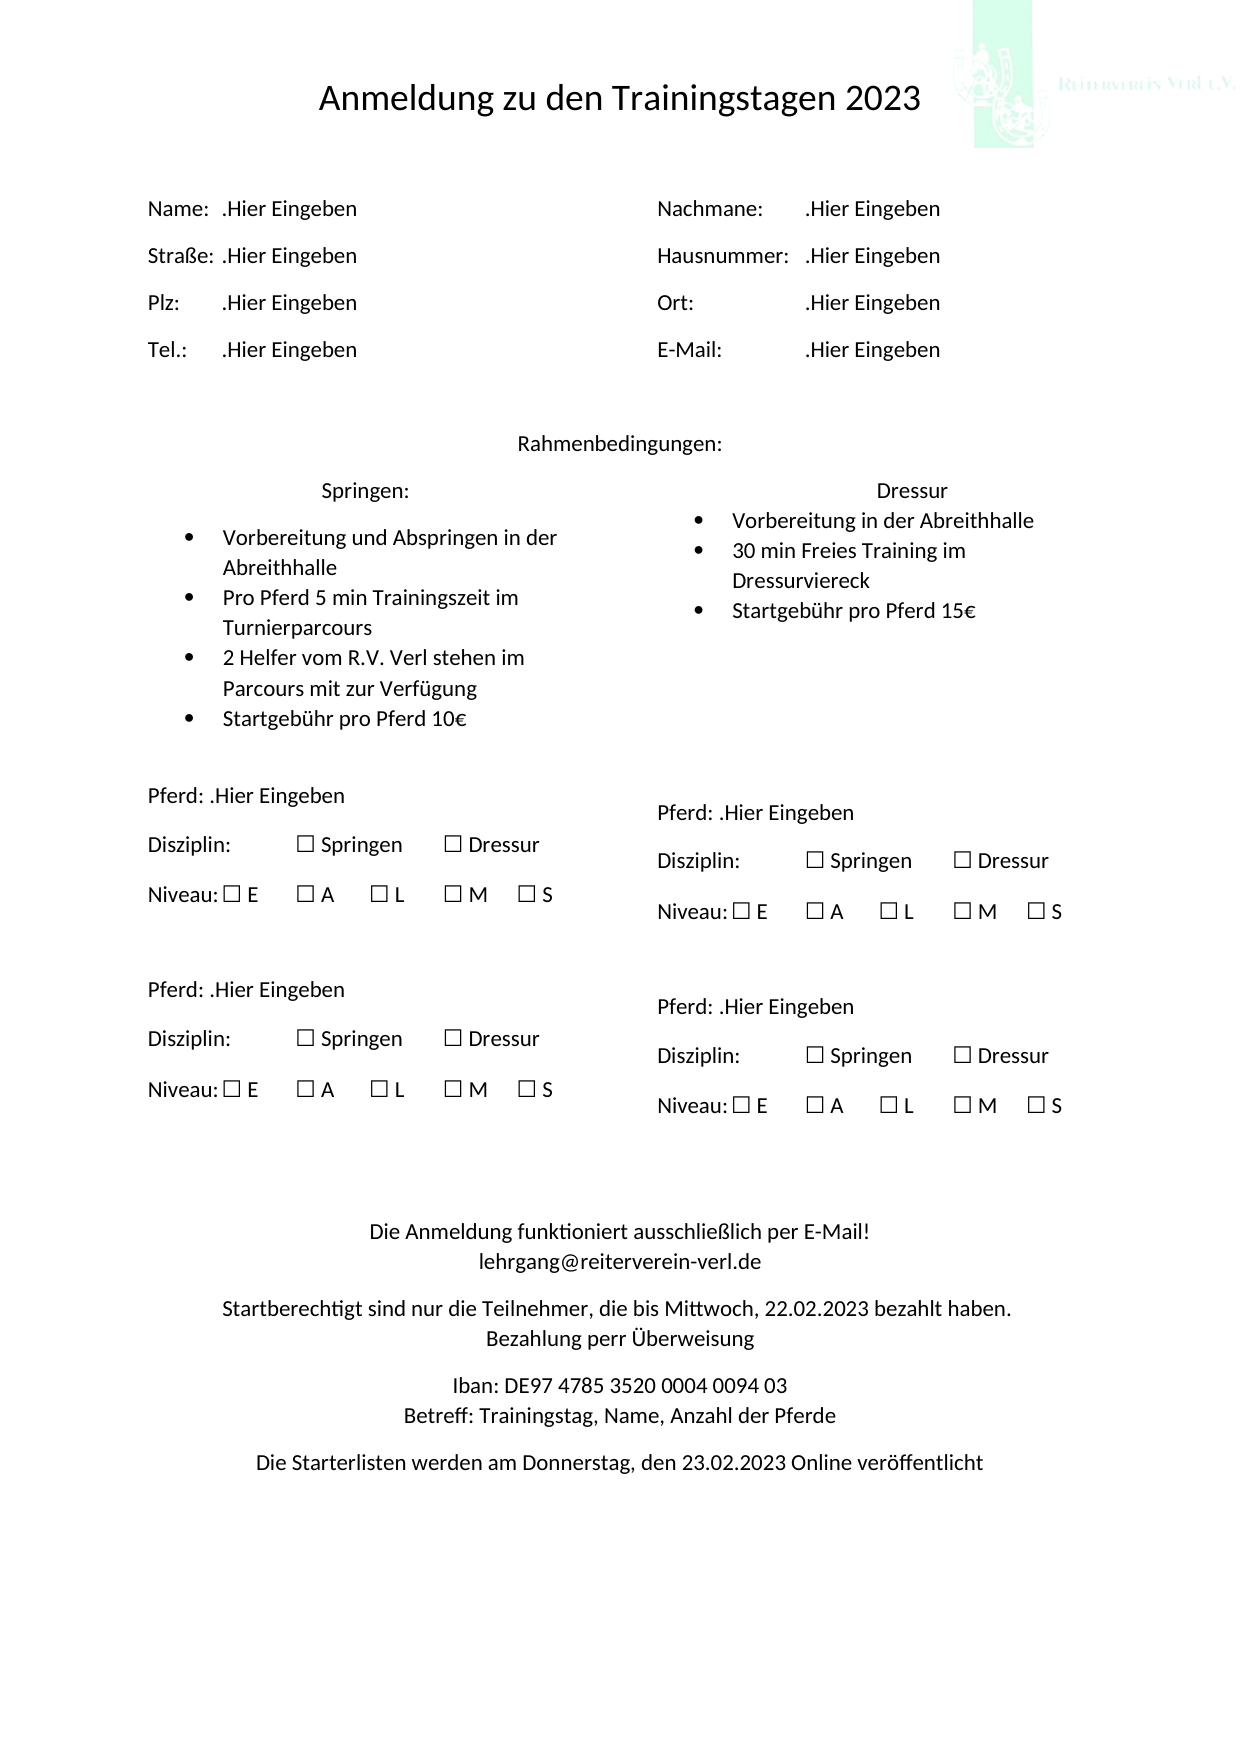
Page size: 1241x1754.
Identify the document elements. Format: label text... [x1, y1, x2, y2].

text Springen: [148, 476, 583, 504]
text Pferd: [657, 798, 1093, 826]
text Nachmane: [657, 194, 1093, 222]
list Dressur [732, 476, 1093, 504]
list Vorbereitung und Abspringen in der Abreithhalle [185, 523, 583, 581]
text Rahmenbedingungen: [148, 429, 1093, 457]
text Startberechtigt sind nur die Teilnehmer, die bis Mittwoch, 22.02.2023 bezahlt haben. Bezahlung perr Überweisung [148, 1294, 1093, 1352]
text Pferd: [657, 992, 1093, 1020]
list 2 Helfer vom R.V. Verl stehen im Parcours mit zur Verfügung [185, 643, 583, 702]
list Startgebühr pro Pferd 15€ [694, 597, 1093, 624]
text Iban: DE97 4785 3520 0004 0094 03 Betreff: Trainingstag, Name, Anzahl der Pferde [148, 1371, 1093, 1429]
list 30 min Freies Training im Dressurviereck [694, 536, 1093, 594]
text Die Anmeldung funktioniert ausschließlich per E-Mail! lehrgang@reiterverein-verl.de [148, 1187, 1093, 1275]
text Name: [148, 194, 583, 222]
text Niveau: E A L M S [657, 895, 1093, 926]
text Plz: [148, 288, 583, 316]
list Pro Pferd 5 min Trainingszeit im Turnierparcours [185, 583, 583, 641]
list Startgebühr pro Pferd 10€ [185, 704, 583, 732]
text Disziplin: Springen Dressur [148, 1022, 583, 1054]
text Pferd: [148, 976, 583, 1003]
text E-Mail: [657, 335, 1093, 363]
text Niveau: E A L M S [148, 1073, 583, 1104]
text Disziplin: Springen Dressur [657, 844, 1093, 876]
text Straße: [148, 241, 583, 269]
text Disziplin: Springen Dressur [657, 1039, 1093, 1070]
text Niveau: E A L M S [148, 878, 583, 909]
text Hausnummer: [657, 241, 1093, 269]
list Vorbereitung in der Abreithhalle [694, 506, 1093, 534]
text Die Starterlisten werden am Donnerstag, den 23.02.2023 Online veröffentlicht [148, 1448, 1093, 1476]
text Pferd: [148, 751, 583, 809]
text Niveau: E A L M S [657, 1089, 1093, 1121]
text Ort: [657, 288, 1093, 316]
text Disziplin: Springen Dressur [148, 828, 583, 859]
text Tel.: [148, 335, 583, 363]
